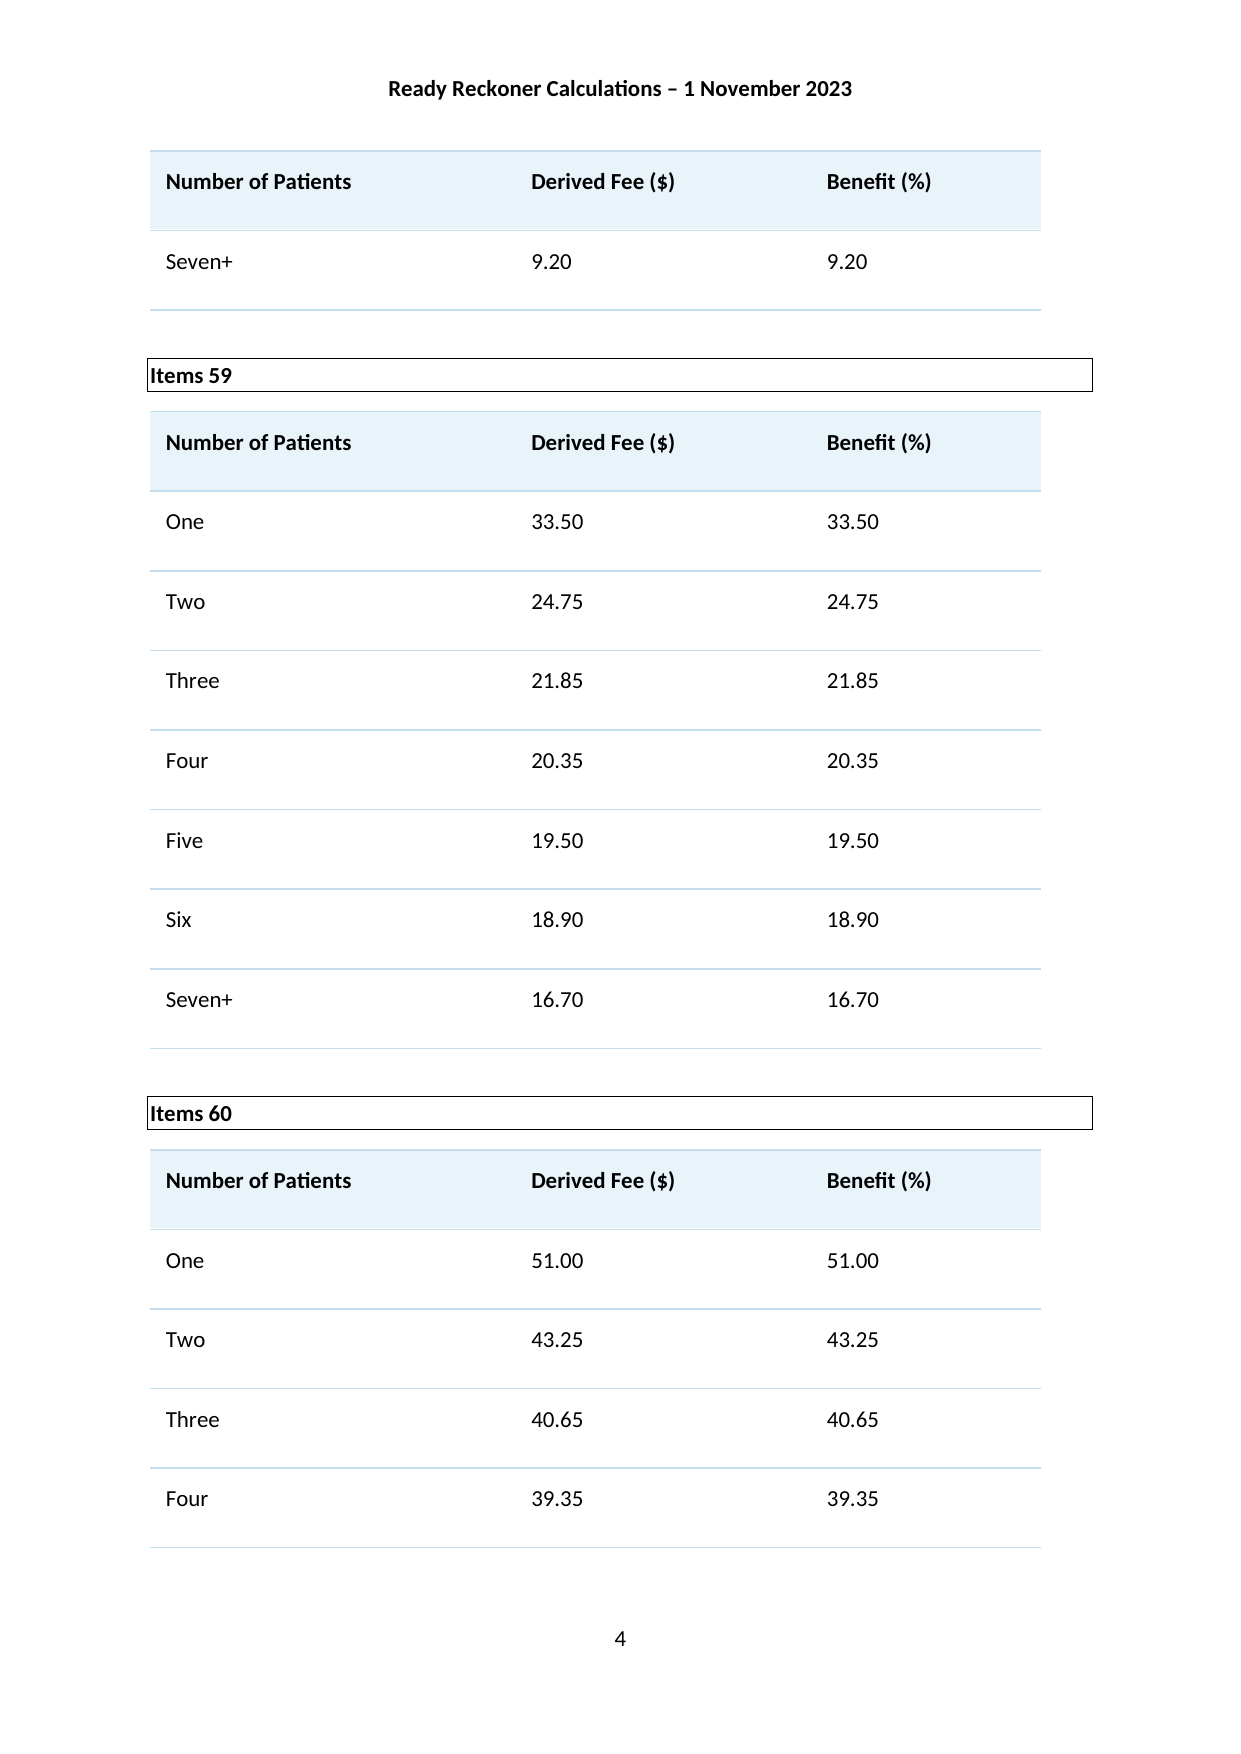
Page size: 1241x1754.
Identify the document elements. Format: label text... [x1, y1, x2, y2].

table_cell 39.35 [515, 1469, 811, 1547]
table_header Benefit (%) [811, 1151, 1041, 1228]
table_cell 43.25 [515, 1310, 811, 1388]
table_cell 51.00 [811, 1230, 1041, 1308]
table_header Derived Fee ($) [515, 412, 811, 490]
table_cell 20.35 [811, 731, 1041, 809]
table_cell 18.90 [515, 890, 811, 968]
table_cell 9.20 [811, 231, 1041, 309]
table_header Benefit (%) [811, 152, 1041, 229]
table_header Derived Fee ($) [515, 1151, 811, 1228]
table_cell 19.50 [811, 810, 1041, 888]
table_cell Five [150, 810, 515, 888]
table_cell 16.70 [811, 970, 1041, 1047]
table_cell 16.70 [515, 970, 811, 1047]
table_cell Four [150, 731, 515, 809]
table_cell 21.85 [515, 651, 811, 729]
table_header Derived Fee ($) [515, 152, 811, 229]
table_cell One [150, 492, 515, 570]
table_cell 21.85 [811, 651, 1041, 729]
table_cell 51.00 [515, 1230, 811, 1308]
table_cell 40.65 [811, 1389, 1041, 1467]
table_cell 43.25 [811, 1310, 1041, 1388]
table_cell 24.75 [811, 572, 1041, 649]
table_cell 33.50 [811, 492, 1041, 570]
text Items 60 [148, 1097, 1092, 1129]
table_cell Four [150, 1469, 515, 1547]
table_cell 24.75 [515, 572, 811, 649]
table_header Number of Patients [150, 1151, 515, 1228]
table_cell 40.65 [515, 1389, 811, 1467]
table_cell 19.50 [515, 810, 811, 888]
table_header Number of Patients [150, 152, 515, 229]
table_cell Three [150, 1389, 515, 1467]
table_cell Seven+ [150, 231, 515, 309]
table_cell 18.90 [811, 890, 1041, 968]
table_header Number of Patients [150, 412, 515, 490]
table_header Benefit (%) [811, 412, 1041, 490]
table_cell 39.35 [811, 1469, 1041, 1547]
table_cell Six [150, 890, 515, 968]
table_cell Two [150, 1310, 515, 1388]
table_cell 33.50 [515, 492, 811, 570]
table_cell Seven+ [150, 970, 515, 1047]
text Items 59 [148, 359, 1092, 391]
table_cell Three [150, 651, 515, 729]
table_cell 9.20 [515, 231, 811, 309]
table_cell One [150, 1230, 515, 1308]
table_cell Two [150, 572, 515, 649]
table_cell 20.35 [515, 731, 811, 809]
